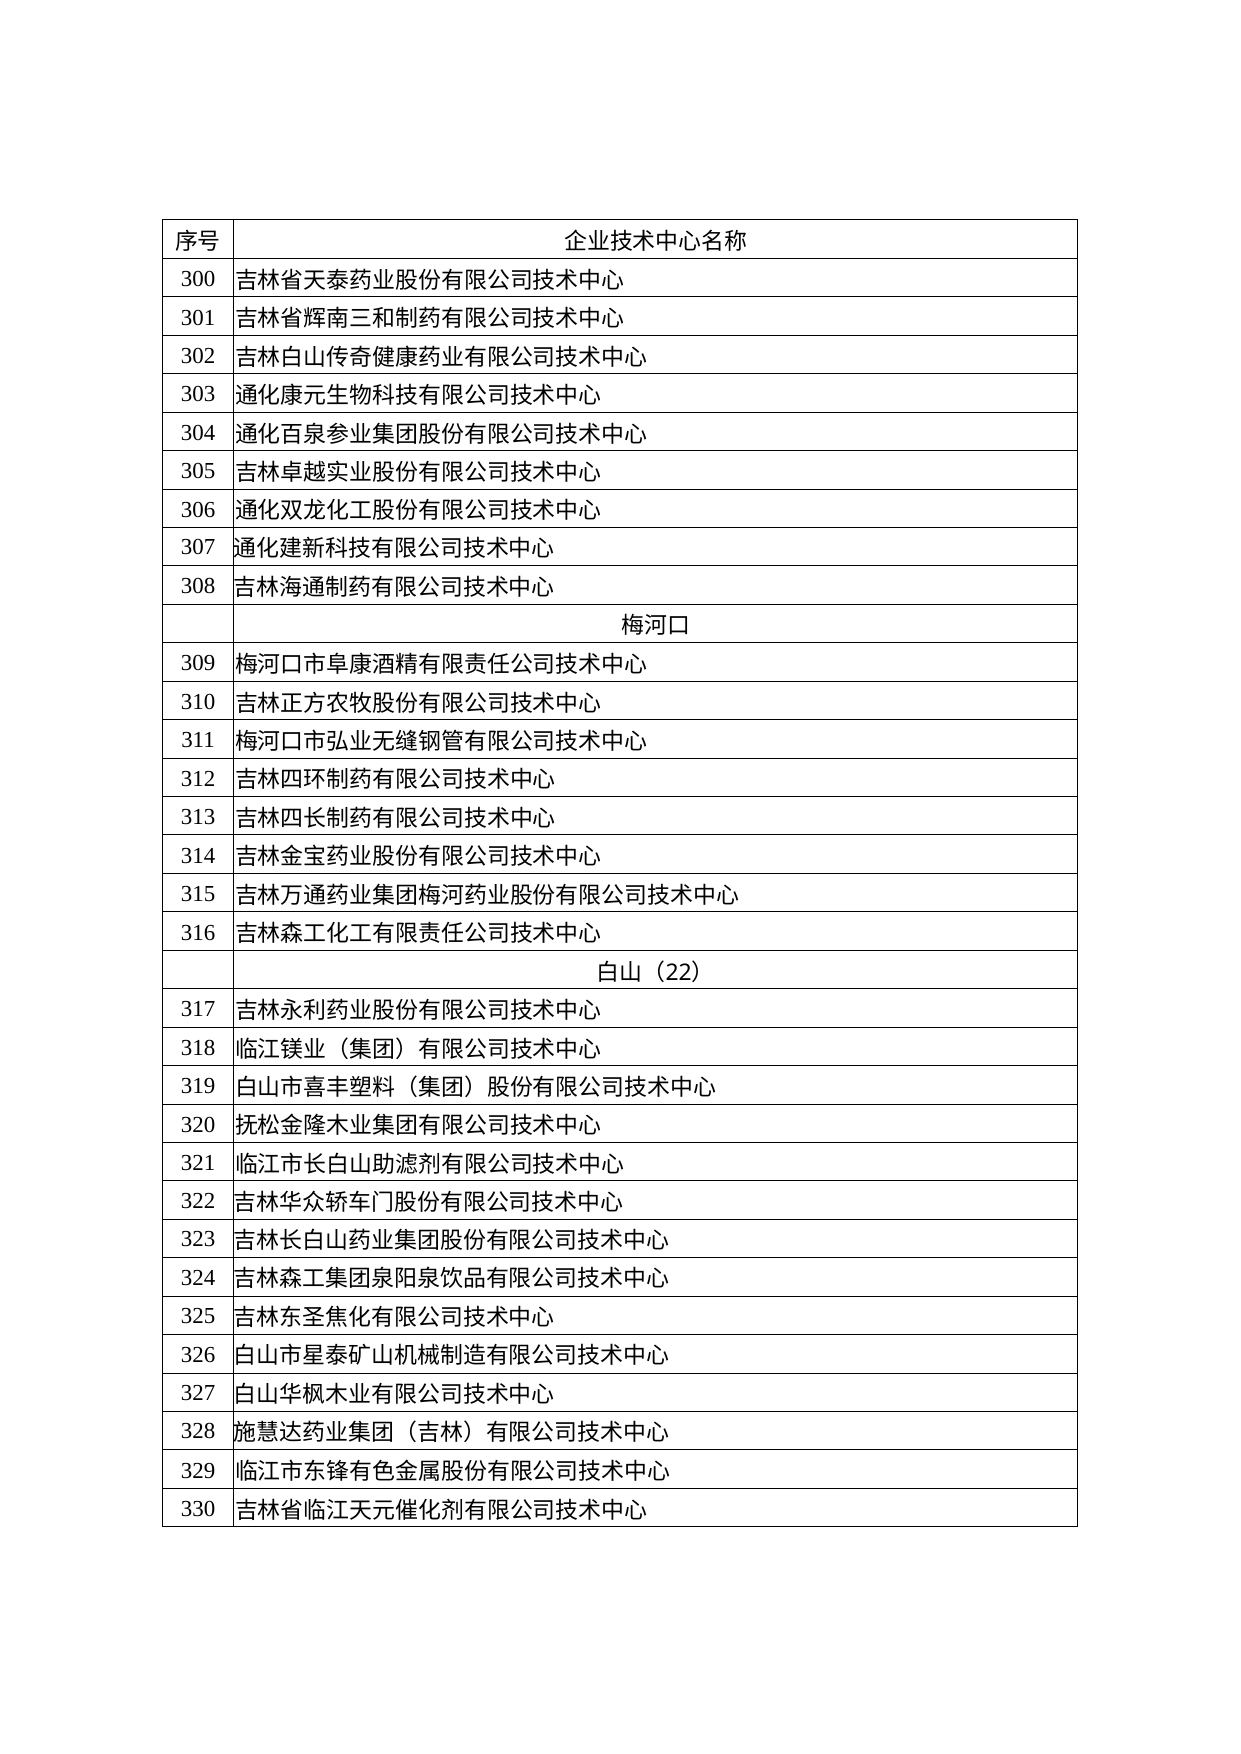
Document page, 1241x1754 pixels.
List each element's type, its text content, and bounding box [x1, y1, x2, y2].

table_cell 梅河口市阜康酒精有限责任公司技术中心 [234, 643, 1077, 681]
table_cell 通化双龙化工股份有限公司技术中心 [234, 490, 1077, 527]
table_cell 临江市东锋有色金属股份有限公司技术中心 [234, 1450, 1077, 1488]
table_cell 323 [163, 1220, 233, 1257]
table_cell 306 [163, 490, 233, 527]
table_cell 313 [163, 797, 233, 834]
table_cell 303 [163, 374, 233, 412]
table_cell 吉林正方农牧股份有限公司技术中心 [234, 682, 1077, 719]
table_cell 326 [163, 1335, 233, 1372]
table_cell 吉林华众轿车门股份有限公司技术中心 [234, 1181, 1077, 1219]
table_cell 308 [163, 566, 233, 604]
table_cell 白山市喜丰塑料（集团）股份有限公司技术中心 [234, 1066, 1077, 1103]
table_cell 通化百泉参业集团股份有限公司技术中心 [234, 413, 1077, 450]
table_cell 临江市长白山助滤剂有限公司技术中心 [234, 1143, 1077, 1180]
table_cell 304 [163, 413, 233, 450]
table_cell 通化建新科技有限公司技术中心 [234, 528, 1077, 565]
table_cell 临江镁业（集团）有限公司技术中心 [234, 1028, 1077, 1065]
table_cell 320 [163, 1105, 233, 1142]
table_cell 吉林东圣焦化有限公司技术中心 [234, 1297, 1077, 1334]
table_cell 通化康元生物科技有限公司技术中心 [234, 374, 1077, 412]
table_cell 抚松金隆木业集团有限公司技术中心 [234, 1105, 1077, 1142]
table_cell 305 [163, 451, 233, 488]
table_cell 吉林森工化工有限责任公司技术中心 [234, 912, 1077, 950]
table_cell 梅河口市弘业无缝钢管有限公司技术中心 [234, 720, 1077, 757]
table_cell 白山华枫木业有限公司技术中心 [234, 1374, 1077, 1411]
table_cell 319 [163, 1066, 233, 1103]
table_cell 321 [163, 1143, 233, 1180]
table_cell 330 [163, 1489, 233, 1526]
table_cell 312 [163, 759, 233, 796]
table_cell [163, 605, 233, 642]
table_cell 吉林长白山药业集团股份有限公司技术中心 [234, 1220, 1077, 1257]
table_cell 吉林森工集团泉阳泉饮品有限公司技术中心 [234, 1258, 1077, 1296]
table_cell 314 [163, 835, 233, 873]
table_header 序号 [163, 220, 233, 258]
table_cell 325 [163, 1297, 233, 1334]
table_cell 吉林白山传奇健康药业有限公司技术中心 [234, 336, 1077, 373]
table_cell 309 [163, 643, 233, 681]
table_cell 吉林四环制药有限公司技术中心 [234, 759, 1077, 796]
table_cell 吉林省辉南三和制药有限公司技术中心 [234, 297, 1077, 335]
table_cell 吉林万通药业集团梅河药业股份有限公司技术中心 [234, 874, 1077, 911]
table_cell 301 [163, 297, 233, 335]
table_cell 吉林海通制药有限公司技术中心 [234, 566, 1077, 604]
table_cell 吉林金宝药业股份有限公司技术中心 [234, 835, 1077, 873]
table_cell 315 [163, 874, 233, 911]
table_cell 318 [163, 1028, 233, 1065]
table_cell 322 [163, 1181, 233, 1219]
table_cell 302 [163, 336, 233, 373]
table_cell 324 [163, 1258, 233, 1296]
table_cell 白山（22） [234, 951, 1077, 988]
table_cell 白山市星泰矿山机械制造有限公司技术中心 [234, 1335, 1077, 1372]
table_cell 327 [163, 1374, 233, 1411]
table_cell 吉林省天泰药业股份有限公司技术中心 [234, 259, 1077, 296]
table_cell 317 [163, 989, 233, 1027]
table_cell 328 [163, 1412, 233, 1449]
table_cell 307 [163, 528, 233, 565]
table_cell 300 [163, 259, 233, 296]
table_cell [163, 951, 233, 988]
table_cell 吉林四长制药有限公司技术中心 [234, 797, 1077, 834]
table_cell 316 [163, 912, 233, 950]
table_cell 梅河口 [234, 605, 1077, 642]
table_cell 310 [163, 682, 233, 719]
table_cell 329 [163, 1450, 233, 1488]
table_cell 施慧达药业集团（吉林）有限公司技术中心 [234, 1412, 1077, 1449]
table_header 企业技术中心名称 [234, 220, 1077, 258]
table_cell 吉林省临江天元催化剂有限公司技术中心 [234, 1489, 1077, 1526]
table_cell 吉林永利药业股份有限公司技术中心 [234, 989, 1077, 1027]
table_cell 311 [163, 720, 233, 757]
table_cell 吉林卓越实业股份有限公司技术中心 [234, 451, 1077, 488]
